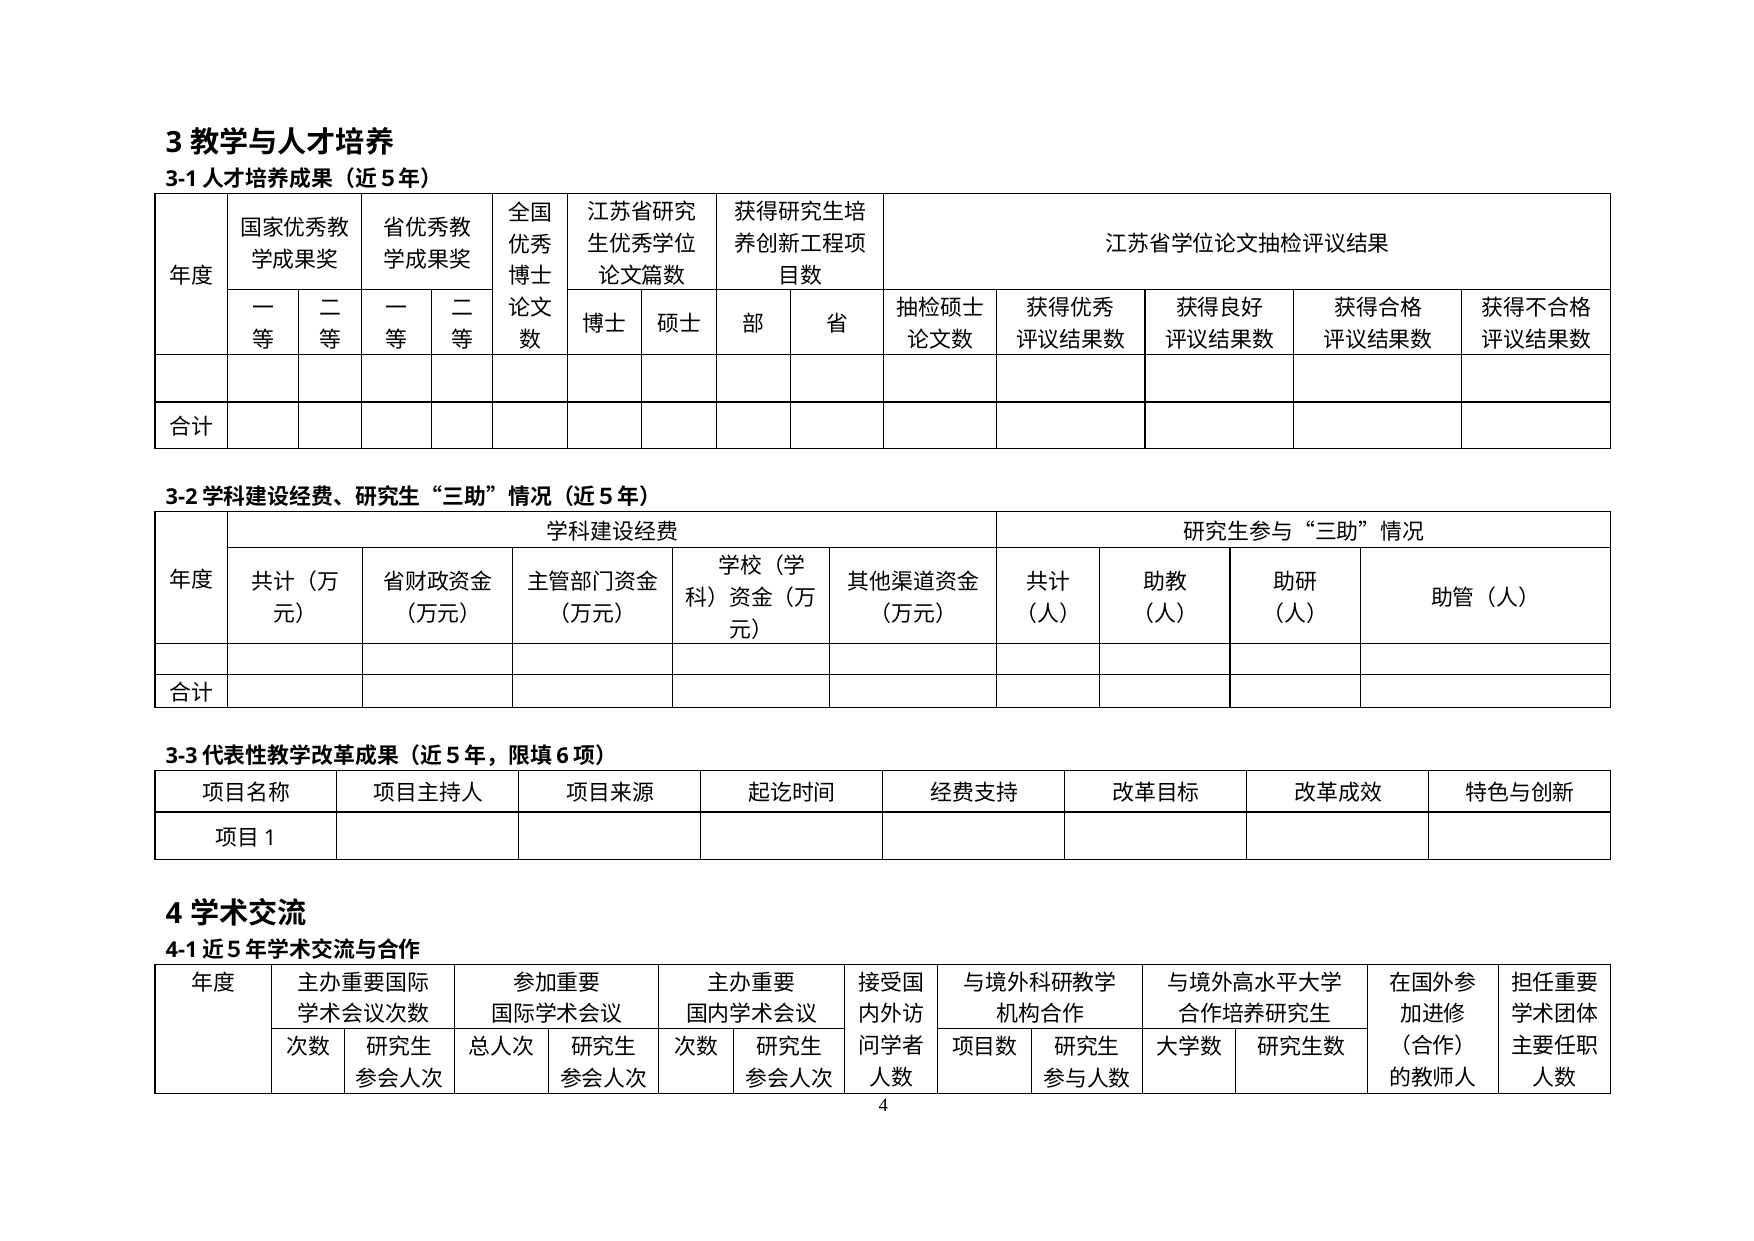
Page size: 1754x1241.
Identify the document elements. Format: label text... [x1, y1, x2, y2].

table_cell [1100, 675, 1229, 707]
table_cell [1231, 644, 1360, 674]
table_header 项目名称 [156, 771, 336, 811]
table_header 国家优秀教学成果奖 [228, 194, 361, 289]
table_cell [884, 355, 996, 401]
table_cell 研究生 参会人次 [549, 1029, 658, 1092]
table_cell [1231, 675, 1360, 707]
text 3-1人才培养成果（近５年） [165, 161, 1600, 193]
table_cell [1146, 403, 1293, 448]
table_cell [791, 355, 883, 401]
table_cell [1247, 813, 1428, 858]
table_cell [493, 403, 567, 448]
table_cell [299, 403, 361, 448]
table_cell [228, 355, 298, 401]
table_header 全国优秀博士论文数 [493, 194, 567, 354]
table_cell 二 等 [432, 290, 492, 354]
text 3-3代表性教学改革成果（近５年，限填6项） [165, 738, 1600, 769]
table_cell 助教（人） [1100, 548, 1229, 643]
table_cell 助研（人） [1231, 548, 1360, 643]
table_cell [1294, 355, 1461, 401]
table_cell 研究生 参会人次 [345, 1029, 454, 1092]
table_cell [568, 355, 641, 401]
table_cell 共计（人） [997, 548, 1099, 643]
table_cell 部 [717, 290, 790, 354]
table_cell 研究生 参会人次 [734, 1029, 844, 1092]
table_cell [513, 675, 672, 707]
table_cell [791, 403, 883, 448]
table_cell [997, 355, 1144, 401]
table_header 项目来源 [519, 771, 700, 811]
table_header 江苏省学位论文抽检评议结果 [884, 194, 1610, 289]
table_cell [1065, 813, 1246, 858]
text 4 学术交流 [165, 889, 1600, 932]
table_cell [997, 403, 1144, 448]
table_cell [1462, 355, 1610, 401]
table_cell [883, 813, 1064, 858]
table_cell 主管部门资金（万元） [513, 548, 672, 643]
table_cell [432, 403, 492, 448]
table_cell [299, 355, 361, 401]
table_header 年度 [156, 512, 227, 643]
table_cell [717, 355, 790, 401]
table_cell [997, 675, 1099, 707]
table_header 起讫时间 [701, 771, 882, 811]
table_cell 获得合格 评议结果数 [1294, 290, 1461, 354]
table_header 项目主持人 [337, 771, 518, 811]
table_cell 其他渠道资金（万元） [830, 548, 996, 643]
table_header 与境外高水平大学 合作培养研究生 [1143, 965, 1367, 1028]
table_cell [830, 644, 996, 674]
table_cell 学校（学科）资金（万元） [673, 548, 829, 643]
table_header 年度 [156, 965, 271, 1092]
table_cell [156, 644, 227, 674]
text 4-1近５年学术交流与合作 [165, 932, 1600, 963]
table_header 经费支持 [883, 771, 1064, 811]
table_cell 次数 [659, 1029, 733, 1092]
table_cell [156, 355, 227, 401]
table_cell 共计（万元） [228, 548, 362, 643]
table_cell [642, 403, 716, 448]
table_cell 一 等 [228, 290, 298, 354]
table_cell 省财政资金（万元） [363, 548, 512, 643]
table_header 主办重要国际 学术会议次数 [272, 965, 454, 1028]
table_cell [1429, 813, 1610, 858]
table_cell [228, 644, 362, 674]
table_cell 研究生数 [1236, 1029, 1367, 1092]
table_cell [1462, 403, 1610, 448]
table_cell [1294, 403, 1461, 448]
table_cell [701, 813, 882, 858]
table_cell [228, 675, 362, 707]
table_cell [1361, 644, 1610, 674]
table_header 特色与创新 [1429, 771, 1610, 811]
table_cell [228, 403, 298, 448]
table_header 在国外参加进修（合作）的教师人数 [1368, 965, 1498, 1092]
table_cell [432, 355, 492, 401]
table_cell [1100, 644, 1229, 674]
table_header 担任重要学术团体主要任职人数 [1499, 965, 1610, 1092]
table_cell 获得不合格评议结果数 [1462, 290, 1610, 354]
table_header 与境外科研教学 机构合作 [938, 965, 1142, 1028]
table_cell [717, 403, 790, 448]
table_cell [673, 644, 829, 674]
table_header 江苏省研究生优秀学位论文篇数 [568, 194, 716, 289]
table_cell 获得良好 评议结果数 [1146, 290, 1293, 354]
table_header 改革目标 [1065, 771, 1246, 811]
table_cell 省 [791, 290, 883, 354]
table_cell [673, 675, 829, 707]
text 3 教学与人才培养 [165, 118, 1600, 161]
table_cell [363, 675, 512, 707]
table_cell 一 等 [362, 290, 431, 354]
table_cell 合计 [156, 403, 227, 448]
table_header 研究生参与“三助”情况 [997, 512, 1610, 547]
table_cell 硕士 [642, 290, 716, 354]
table_cell 项目1 [156, 813, 336, 858]
table_header 接受国内外访问学者人数 [845, 965, 937, 1092]
table_cell 总人次 [455, 1029, 548, 1092]
table_cell [513, 644, 672, 674]
table_cell 博士 [568, 290, 641, 354]
table_cell [1361, 675, 1610, 707]
table_cell [362, 403, 431, 448]
table_header 学科建设经费 [228, 512, 996, 547]
table_header 主办重要 国内学术会议 [659, 965, 844, 1028]
table_cell 抽检硕士论文数 [884, 290, 996, 354]
table_header 改革成效 [1247, 771, 1428, 811]
table_cell [519, 813, 700, 858]
table_cell 获得优秀 评议结果数 [997, 290, 1144, 354]
text 3-2学科建设经费、研究生“三助”情况（近５年） [165, 479, 1600, 511]
table_cell 大学数 [1143, 1029, 1235, 1092]
table_cell 次数 [272, 1029, 344, 1092]
table_cell 研究生 参与人数 [1032, 1029, 1142, 1092]
table_cell [337, 813, 518, 858]
table_cell [1146, 355, 1293, 401]
table_cell [884, 403, 996, 448]
table_cell 助管（人） [1361, 548, 1610, 643]
table_header 参加重要 国际学术会议 [455, 965, 658, 1028]
table_cell 项目数 [938, 1029, 1031, 1092]
table_header 省优秀教学成果奖 [362, 194, 492, 289]
table_cell 二等 [299, 290, 361, 354]
table_header 年度 [156, 194, 227, 354]
table_cell [363, 644, 512, 674]
table_cell [997, 644, 1099, 674]
table_cell [568, 403, 641, 448]
table_cell 合计 [156, 675, 227, 707]
table_cell [362, 355, 431, 401]
table_cell [493, 355, 567, 401]
table_cell [830, 675, 996, 707]
table_header 获得研究生培养创新工程项目数 [717, 194, 883, 289]
table_cell [642, 355, 716, 401]
